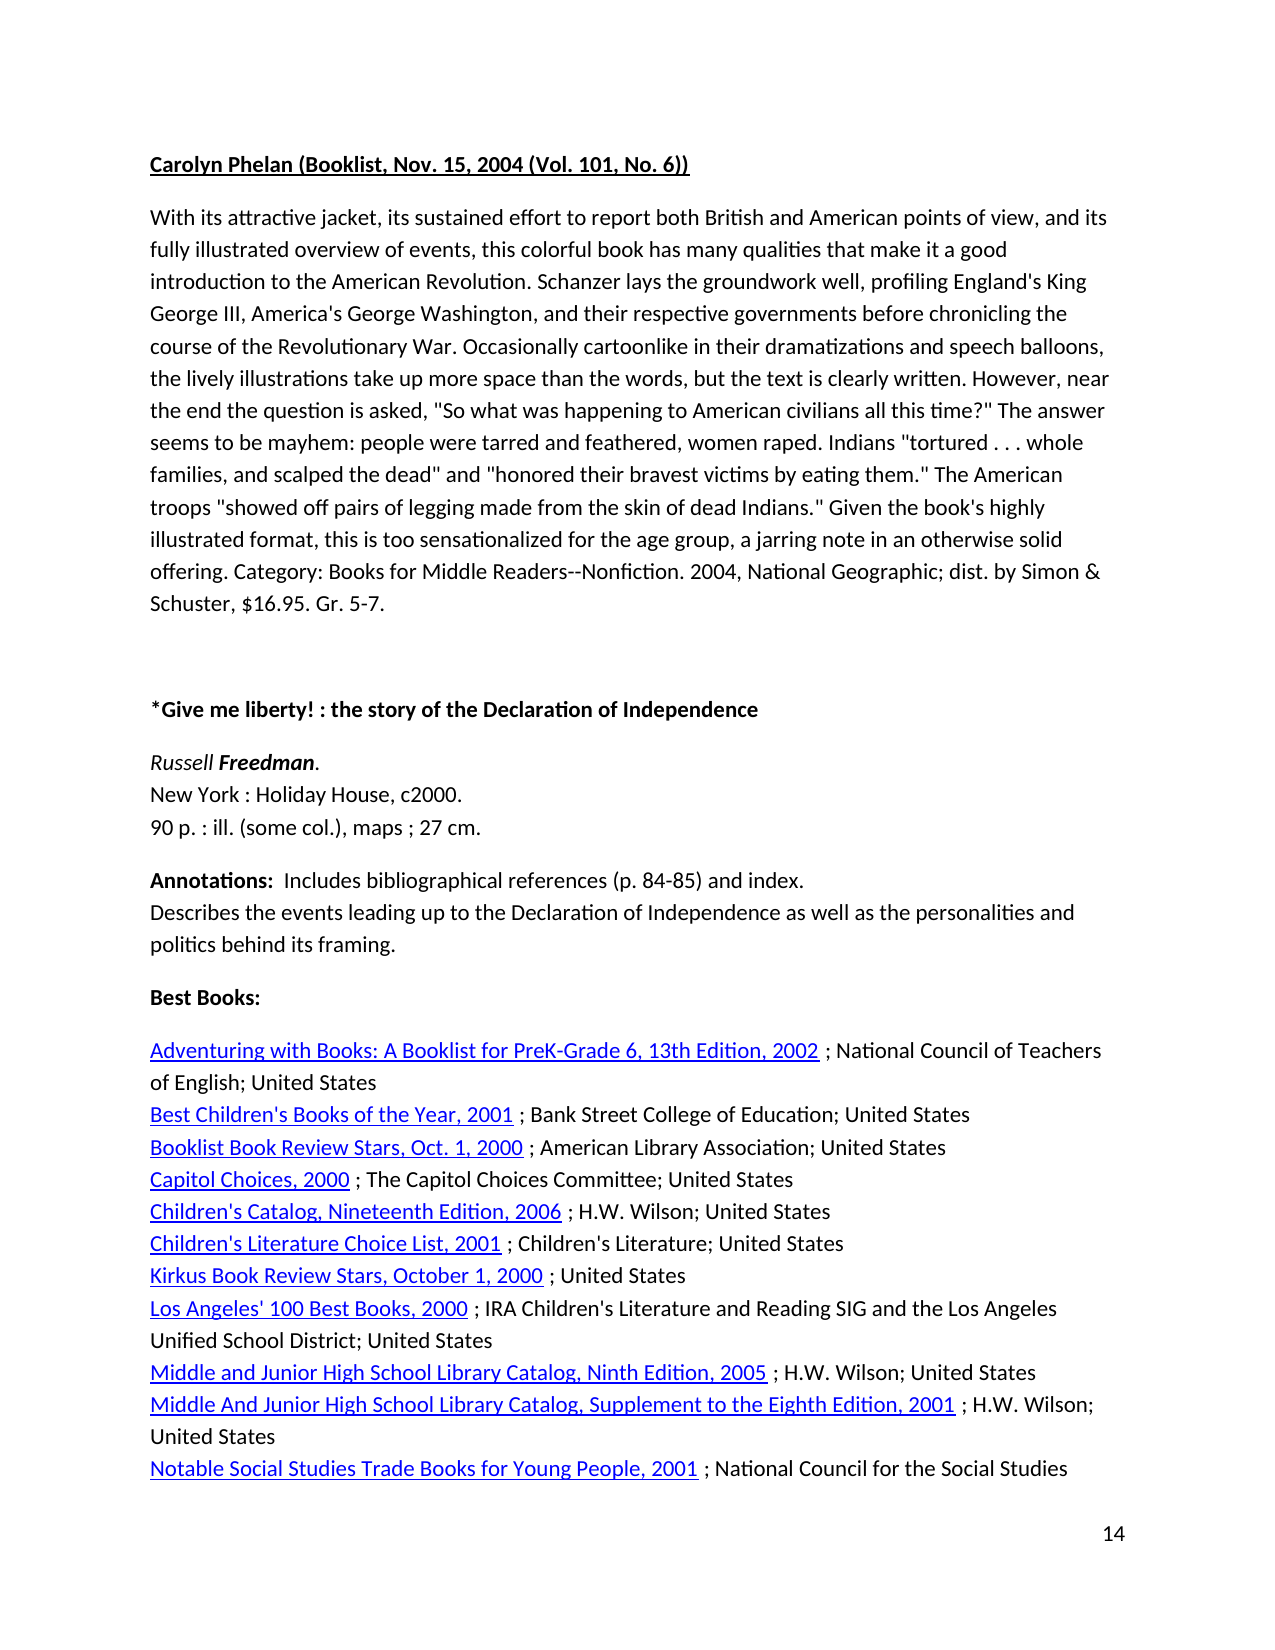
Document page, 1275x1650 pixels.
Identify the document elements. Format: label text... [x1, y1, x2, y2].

text Annotations: Includes bibliographical references (p. 84-85) and index. Describes the events leading up to the Declaration of Independence as well as the personalities and politics behind its framing. [150, 866, 1125, 958]
text Best Books: [150, 983, 1125, 1011]
text Carolyn Phelan (Booklist, Nov. 15, 2004 (Vol. 101, No. 6)) [150, 150, 1125, 178]
text *Give me liberty! : the story of the Declaration of Independence [150, 695, 1125, 723]
text Russell Freedman. New York : Holiday House, c2000. 90 p. : ill. (some col.), maps ; 27 cm. [150, 748, 1125, 841]
text With its attractive jacket, its sustained effort to report both British and American points of view, and its fully illustrated overview of events, this colorful book has many qualities that make it a good introduction to the American Revolution. Schanzer lays the groundwork well, profiling England's King George III, America's George Washington, and their respective governments before chronicling the course of the Revolutionary War. Occasionally cartoonlike in their dramatizations and speech balloons, the lively illustrations take up more space than the words, but the text is clearly written. However, near the end the question is asked, "So what was happening to American civilians all this time?" The answer seems to be mayhem: people were tarred and feathered, women raped. Indians "tortured . . . whole families, and scalped the dead" and "honored their bravest victims by eating them." The American troops "showed off pairs of legging made from the skin of dead Indians." Given the book's highly illustrated format, this is too sensationalized for the age group, a jarring note in an otherwise solid offering. Category: Books for Middle Readers--Nonfiction. 2004, National Geographic; dist. by Simon & Schuster, $16.95. Gr. 5-7. [150, 203, 1125, 617]
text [150, 1036, 1125, 1483]
